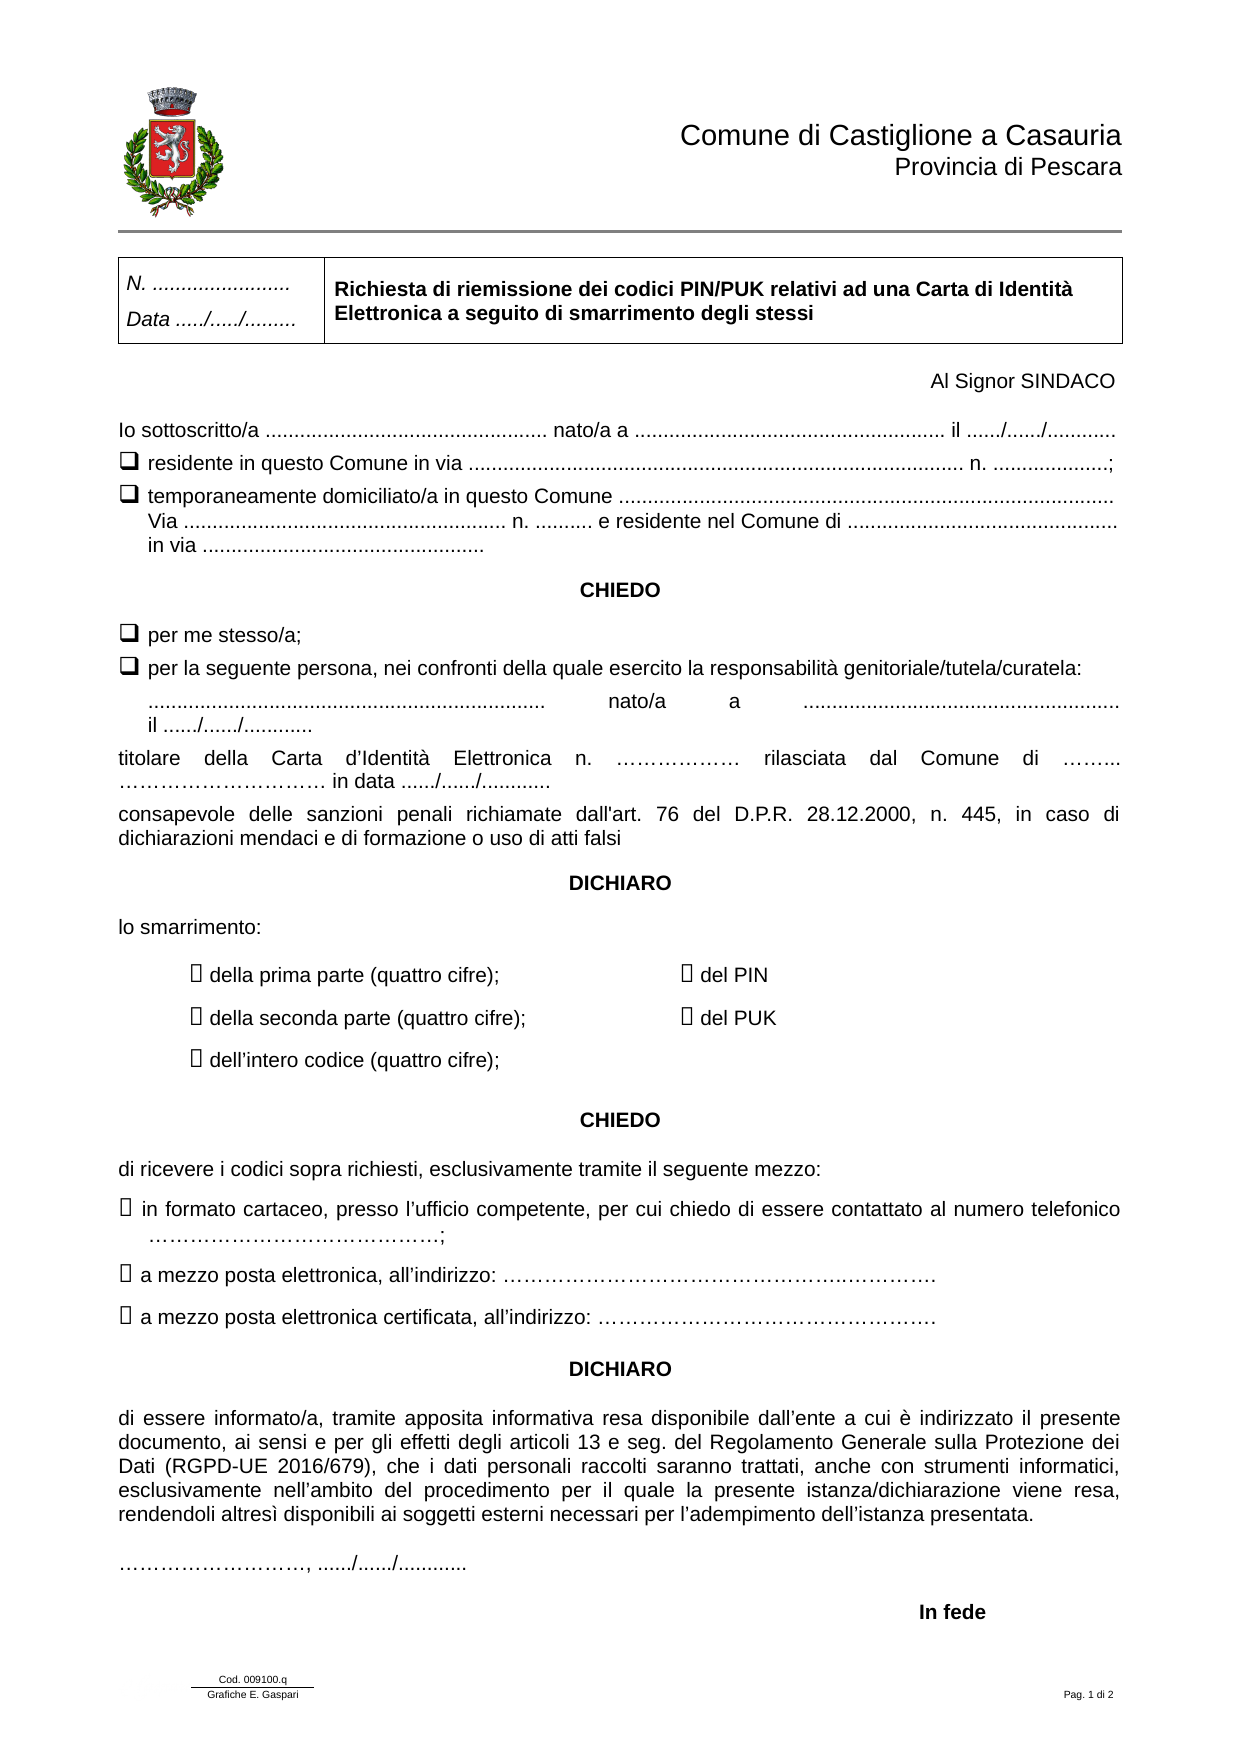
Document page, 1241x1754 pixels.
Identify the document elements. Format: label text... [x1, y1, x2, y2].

text DICHIARO [118, 1357, 1122, 1381]
text consapevole delle sanzioni penali richiamate dall'art. 76 del D.P.R. 28.12.2000, n. 445, in caso di dichiarazioni mendaci e di formazione o uso di atti falsi [118, 802, 1122, 849]
text di ricevere i codici sopra richiesti, esclusivamente tramite il seguente mezzo: [118, 1157, 1122, 1181]
text  a mezzo posta elettronica certificata, all’indirizzo: …………………………………………. [118, 1298, 1122, 1332]
text Provincia di Pescara [224, 152, 1122, 180]
text  in formato cartaceo, presso l’ufficio competente, per cui chiedo di essere contattato al numero telefonico ……………………………………; [118, 1189, 1122, 1247]
text residente in questo Comune in via ...................................................................................... n. ....................; [118, 451, 1122, 476]
text lo smarrimento: [118, 915, 1122, 939]
table_header  della prima parte (quattro cifre);  della seconda parte (quattro cifre);  dell’intero codice (quattro cifre); [118, 948, 619, 1083]
table_header Richiesta di riemissione dei codici PIN/PUK relativi ad una Carta di Identità Elettronica a seguito di smarrimento degli stessi [325, 258, 1122, 343]
text temporaneamente domiciliato/a in questo Comune ...................................................................................... Via ........................................................ n. .......... e residente nel Comune di ............................................... in via ................................................. [118, 484, 1122, 557]
text Io sottoscritto/a ................................................. nato/a a ...................................................... il ....../....../............ [118, 418, 1122, 442]
text ………………………, ....../....../............ [118, 1551, 1122, 1575]
text Al Signor SINDACO [118, 369, 1122, 393]
text CHIEDO [118, 1108, 1122, 1132]
text ..................................................................... nato/a a ....................................................... il ....../....../............ [148, 689, 1122, 737]
text Comune di Castiglione a Casauria [224, 118, 1122, 152]
text DICHIARO [118, 870, 1122, 894]
text titolare della Carta d’Identità Elettronica n. ……………… rilasciata dal Comune di ……...………………………… in data ....../....../............ [118, 745, 1122, 793]
text In fede [783, 1600, 1122, 1624]
table_header  del PIN  del PUK [620, 948, 1121, 1083]
text per me stesso/a; [118, 622, 1122, 647]
table_header N. ........................ Data ...../...../......... [119, 258, 324, 343]
text  a mezzo posta elettronica, all’indirizzo: …………………………………………..…………. [118, 1256, 1122, 1289]
text per la seguente persona, nei confronti della quale esercito la responsabilità genitoriale/tutela/curatela: [118, 656, 1122, 681]
text CHIEDO [118, 578, 1122, 602]
text di essere informato/a, tramite apposita informativa resa disponibile dall’ente a cui è indirizzato il presente documento, ai sensi e per gli effetti degli articoli 13 e seg. del Regolamento Generale sulla Protezione dei Dati (RGPD-UE 2016/679), che i dati personali raccolti saranno trattati, anche con strumenti informatici, esclusivamente nell’ambito del procedimento per il quale la presente istanza/dichiarazione viene resa, rendendoli altresì disponibili ai soggetti esterni necessari per l’adempimento dell’istanza presentata. [118, 1406, 1122, 1526]
picture [122, 87, 224, 219]
